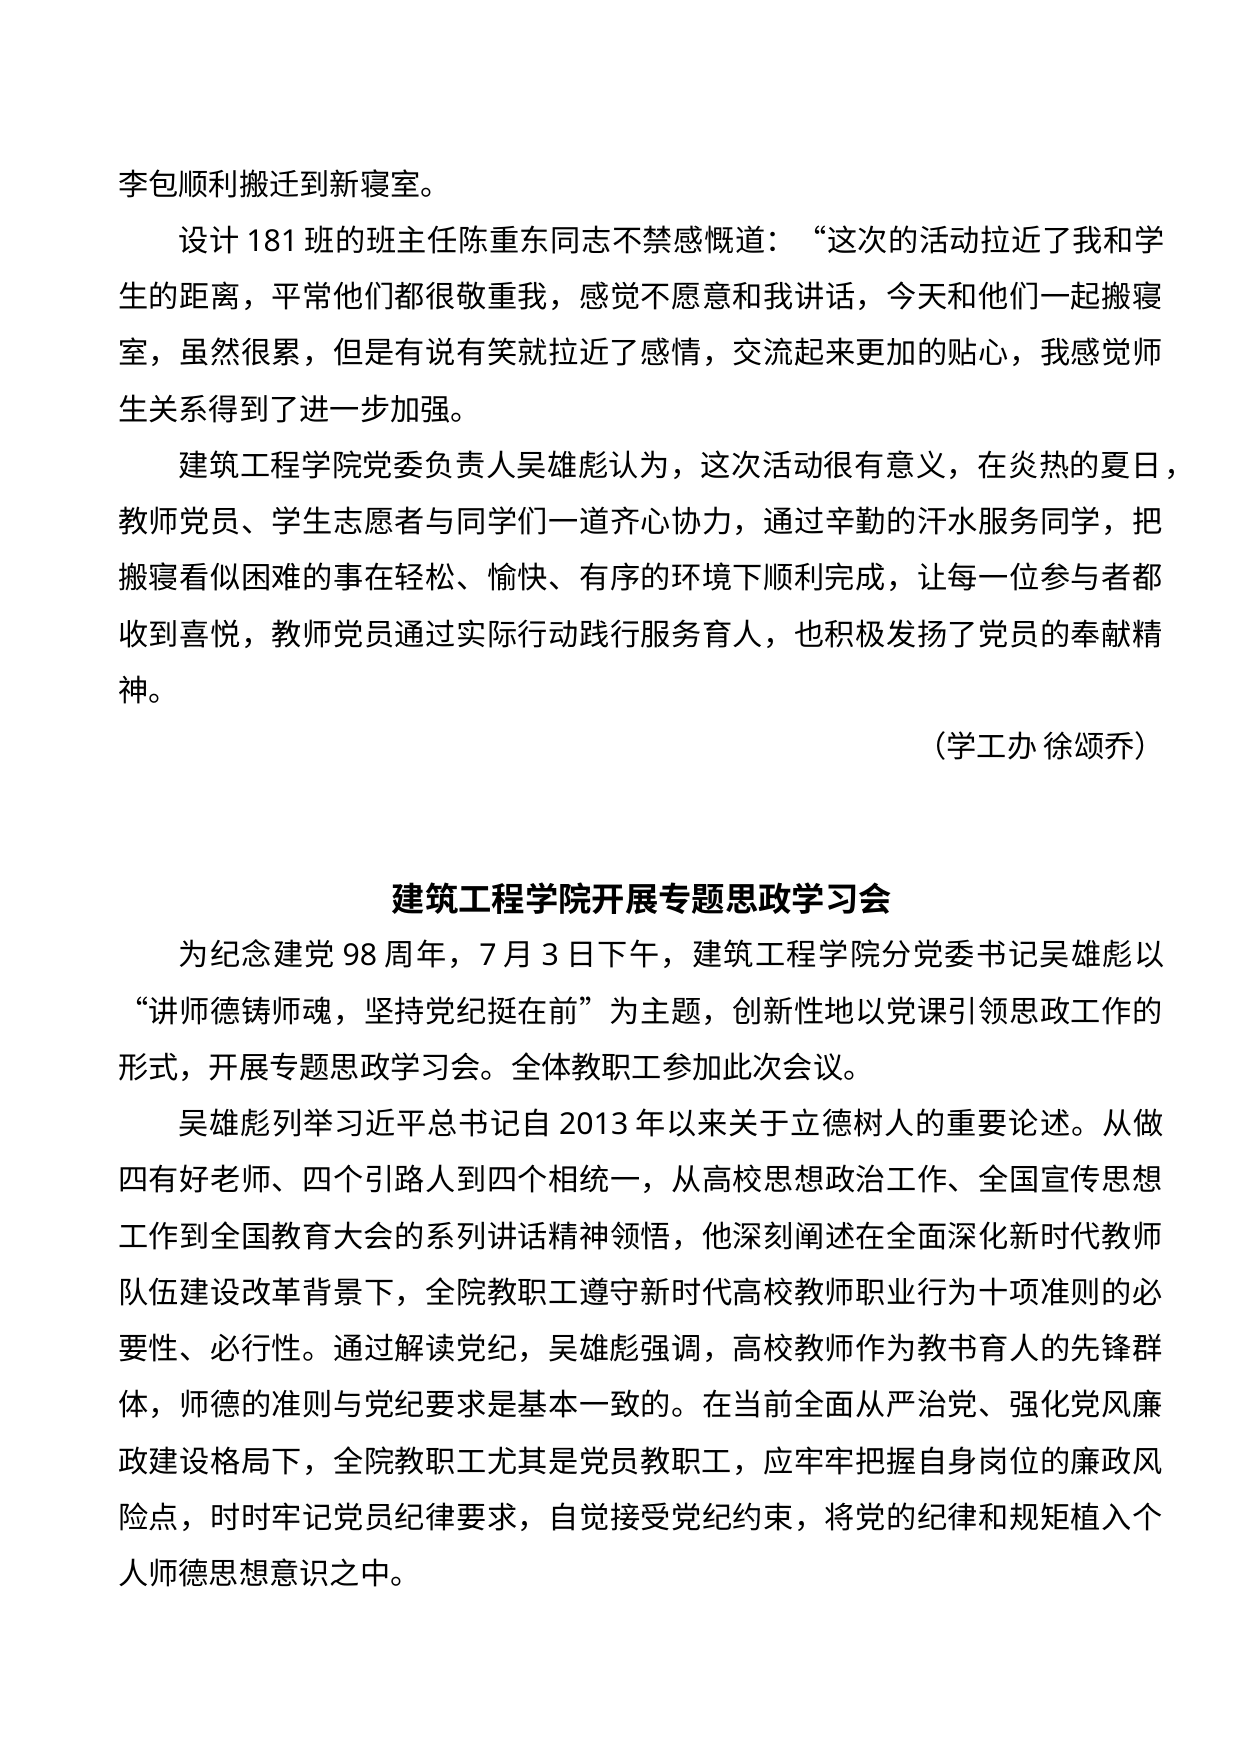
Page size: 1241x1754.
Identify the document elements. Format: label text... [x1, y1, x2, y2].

text 为纪念建党98周年，7月3日下午，建筑工程学院分党委书记吴雄彪以“讲师德铸师魂，坚持党纪挺在前”为主题，创新性地以党课引领思政工作的形式，开展专题思政学习会。全体教职工参加此次会议。 [118, 921, 1164, 1089]
text 设计181班的班主任陈重东同志不禁感慨道：“这次的活动拉近了我和学生的距离，平常他们都很敬重我，感觉不愿意和我讲话，今天和他们一起搬寝室，虽然很累，但是有说有笑就拉近了感情，交流起来更加的贴心，我感觉师生关系得到了进一步加强。 [118, 206, 1164, 431]
text （学工办 徐颂乔） [118, 712, 1164, 769]
text 吴雄彪列举习近平总书记自2013年以来关于立德树人的重要论述。从做四有好老师、四个引路人到四个相统一，从高校思想政治工作、全国宣传思想工作到全国教育大会的系列讲话精神领悟，他深刻阐述在全面深化新时代教师队伍建设改革背景下，全院教职工遵守新时代高校教师职业行为十项准则的必要性、必行性。通过解读党纪，吴雄彪强调，高校教师作为教书育人的先锋群体，师德的准则与党纪要求是基本一致的。在当前全面从严治党、强化党风廉政建设格局下，全院教职工尤其是党员教职工，应牢牢把握自身岗位的廉政风险点，时时牢记党员纪律要求，自觉接受党纪约束，将党的纪律和规矩植入个人师德思想意识之中。 [118, 1089, 1164, 1596]
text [118, 150, 1164, 206]
subtitle 建筑工程学院开展专题思政学习会 [118, 872, 1164, 921]
text 建筑工程学院党委负责人吴雄彪认为，这次活动很有意义，在炎热的夏日，教师党员、学生志愿者与同学们一道齐心协力，通过辛勤的汗水服务同学，把搬寝看似困难的事在轻松、愉快、有序的环境下顺利完成，让每一位参与者都收到喜悦，教师党员通过实际行动践行服务育人，也积极发扬了党员的奉献精神。 [118, 431, 1164, 712]
